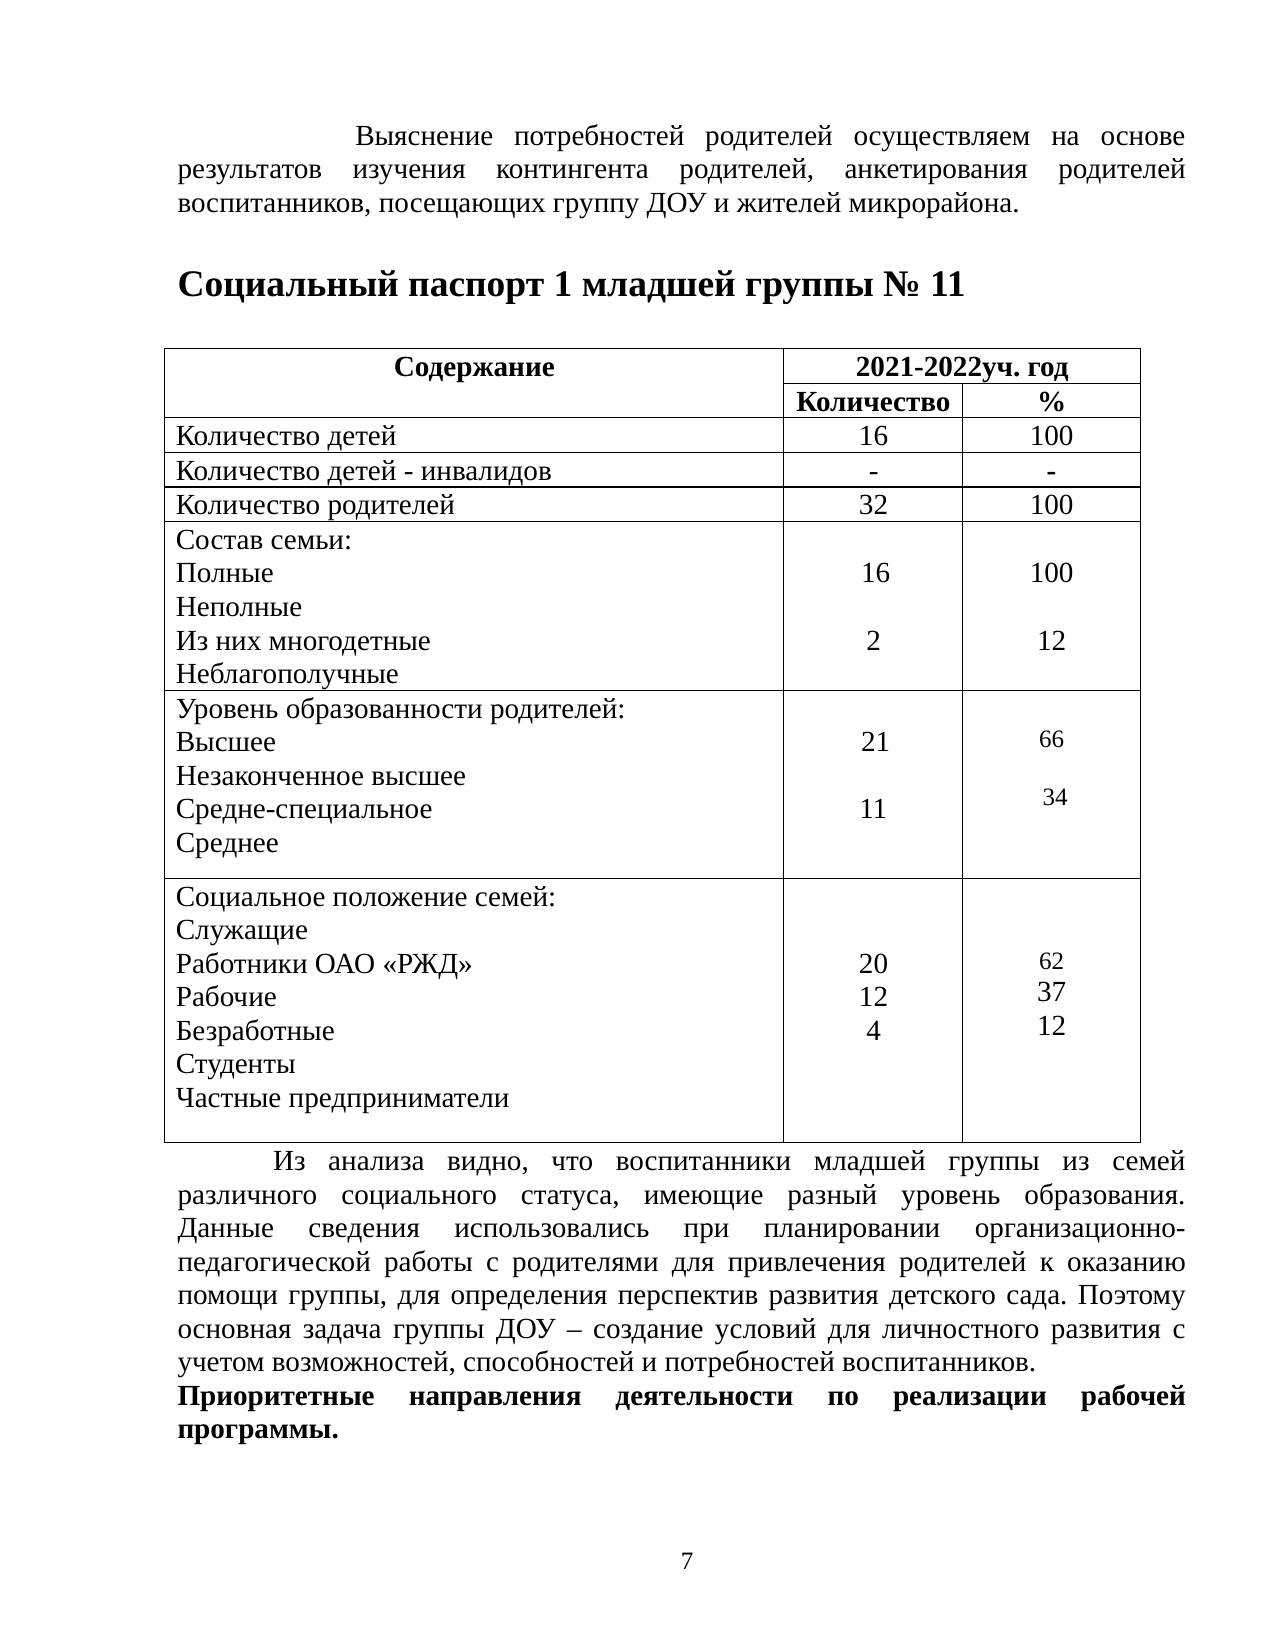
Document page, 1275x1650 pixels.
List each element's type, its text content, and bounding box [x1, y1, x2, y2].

table_cell 21 11 [784, 691, 962, 878]
table_cell 66 34 [963, 691, 1140, 878]
text Из анализа видно, что воспитанники младшей группы из семей различного социального статуса, имеющие разный уровень образования. Данные сведения использовались при планировании организационно-педагогической работы с родителями для привлечения родителей к оказанию помощи группы, для определения перспектив развития детского сада. Поэтому основная задача группы ДОУ – создание условий для личностного развития с учетом возможностей, способностей и потребностей воспитанников. [177, 1143, 1186, 1378]
table_cell Количество [784, 384, 962, 417]
text Приоритетные направления деятельности по реализации рабочей программы. [177, 1378, 1186, 1445]
text Выяснение потребностей родителей осуществляем на основе результатов изучения контингента родителей, анкетирования родителей воспитанников, посещающих группу ДОУ и жителей микрорайона. [177, 118, 1186, 219]
table_cell Состав семьи: Полные Неполные Из них многодетные Неблагополучные [165, 522, 783, 690]
table_cell - [784, 453, 962, 486]
table_cell Количество детей [165, 418, 783, 452]
table_cell 20 12 4 [784, 879, 962, 1142]
table_header 2021-2022уч. год [784, 349, 1140, 383]
table_cell Количество родителей [165, 488, 783, 521]
table_cell - [963, 453, 1140, 486]
table_header Содержание [165, 349, 783, 417]
table_cell 100 [963, 488, 1140, 521]
table_cell 62 37 12 [963, 879, 1140, 1142]
table_cell % [963, 384, 1140, 417]
table_cell Уровень образованности родителей: Высшее Незаконченное высшее Средне-специальное Среднее [165, 691, 783, 878]
table_cell 32 [784, 488, 962, 521]
table_cell 100 12 [963, 522, 1140, 690]
table_cell Социальное положение семей: Служащие Работники ОАО «РЖД» Рабочие Безработные Студенты Частные предприниматели [165, 879, 783, 1142]
table_cell Количество детей - инвалидов [165, 453, 783, 486]
text Социальный паспорт 1 младшей группы № 11 [177, 262, 1186, 305]
table_cell 100 [963, 418, 1140, 452]
table_cell 16 [784, 418, 962, 452]
table_cell 16 2 [784, 522, 962, 690]
